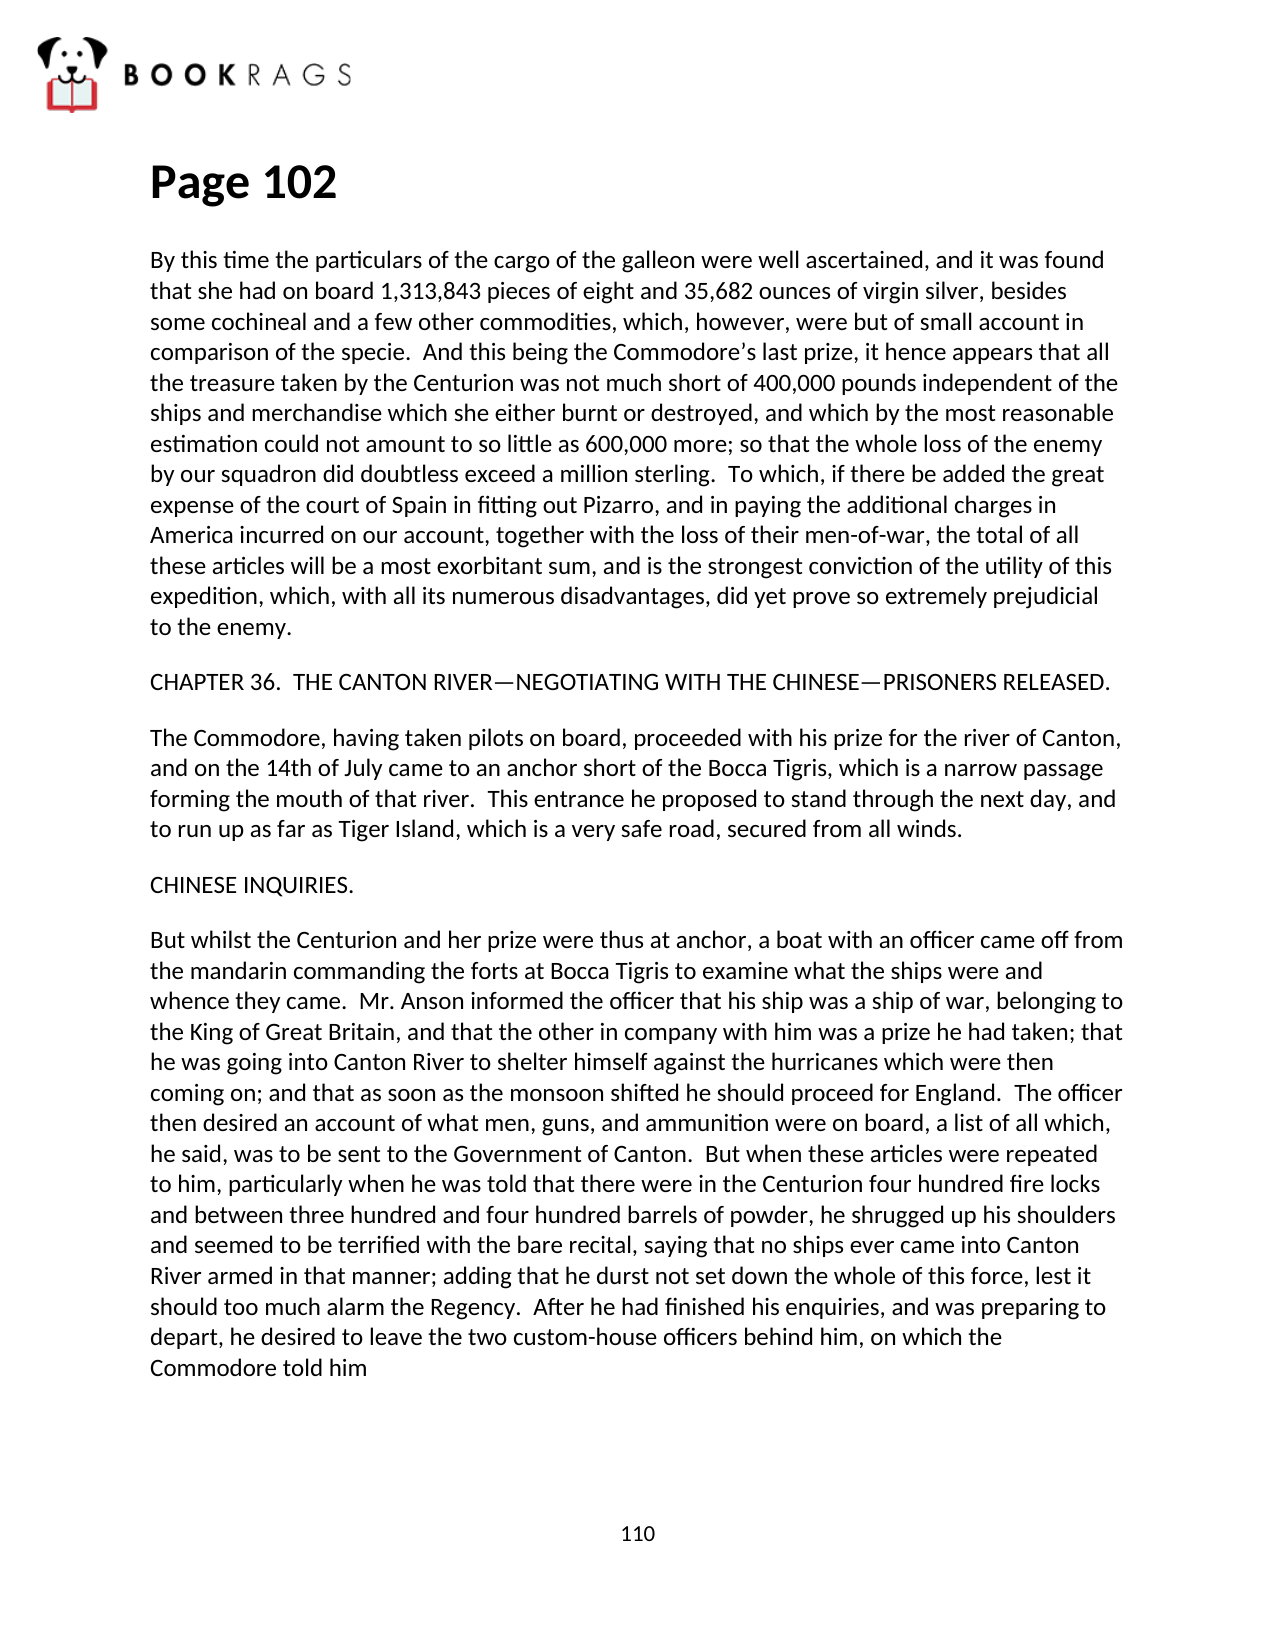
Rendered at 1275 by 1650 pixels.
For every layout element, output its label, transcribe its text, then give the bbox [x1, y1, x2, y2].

text CHINESE INQUIRIES. [150, 869, 1125, 899]
text The Commodore, having taken pilots on board, proceeded with his prize for the river of Canton, and on the 14th of July came to an anchor short of the Bocca Tigris, which is a narrow passage forming the mouth of that river. This entrance he proposed to stand through the next day, and to run up as far as Tiger Island, which is a very safe road, secured from all winds. [150, 722, 1125, 844]
text But whilst the Centurion and her prize were thus at anchor, a boat with an officer came off from the mandarin commanding the forts at Bocca Tigris to examine what the ships were and whence they came. Mr. Anson informed the officer that his ship was a ship of war, belonging to the King of Great Britain, and that the other in company with him was a prize he had taken; that he was going into Canton River to shelter himself against the hurricanes which were then coming on; and that as soon as the monsoon shifted he should proceed for England. The officer then desired an account of what men, guns, and ammunition were on board, a list of all which, he said, was to be sent to the Government of Canton. But when these articles were repeated to him, particularly when he was told that there were in the Centurion four hundred fire locks and between three hundred and four hundred barrels of powder, he shrugged up his shoulders and seemed to be terrified with the bare recital, saying that no ships ever came into Canton River armed in that manner; adding that he durst not set down the whole of this force, lest it should too much alarm the Regency. After he had finished his enquiries, and was preparing to depart, he desired to leave the two custom-house officers behind him, on which the Commodore told him [150, 924, 1125, 1382]
picture [37, 37, 351, 113]
text CHAPTER 36. THE CANTON RIVER—­NEGOTIATING WITH THE CHINESE—­PRISONERS RELEASED. [150, 666, 1125, 697]
text By this time the particulars of the cargo of the galleon were well ascertained, and it was found that she had on board 1,313,843 pieces of eight and 35,682 ounces of virgin silver, besides some cochineal and a few other commodities, which, however, were but of small account in comparison of the specie. And this being the Commodore’s last prize, it hence appears that all the treasure taken by the Centurion was not much short of 400,000 pounds independent of the ships and merchandise which she either burnt or destroyed, and which by the most reasonable estimation could not amount to so little as 600,000 more; so that the whole loss of the enemy by our squadron did doubtless exceed a million sterling. To which, if there be added the great expense of the court of Spain in fitting out Pizarro, and in paying the additional charges in America incurred on our account, together with the loss of their men-of-war, the total of all these articles will be a most exorbitant sum, and is the strongest conviction of the utility of this expedition, which, with all its numerous disadvantages, did yet prove so extremely prejudicial to the enemy. [150, 244, 1125, 641]
text Page 102 [150, 150, 1125, 211]
